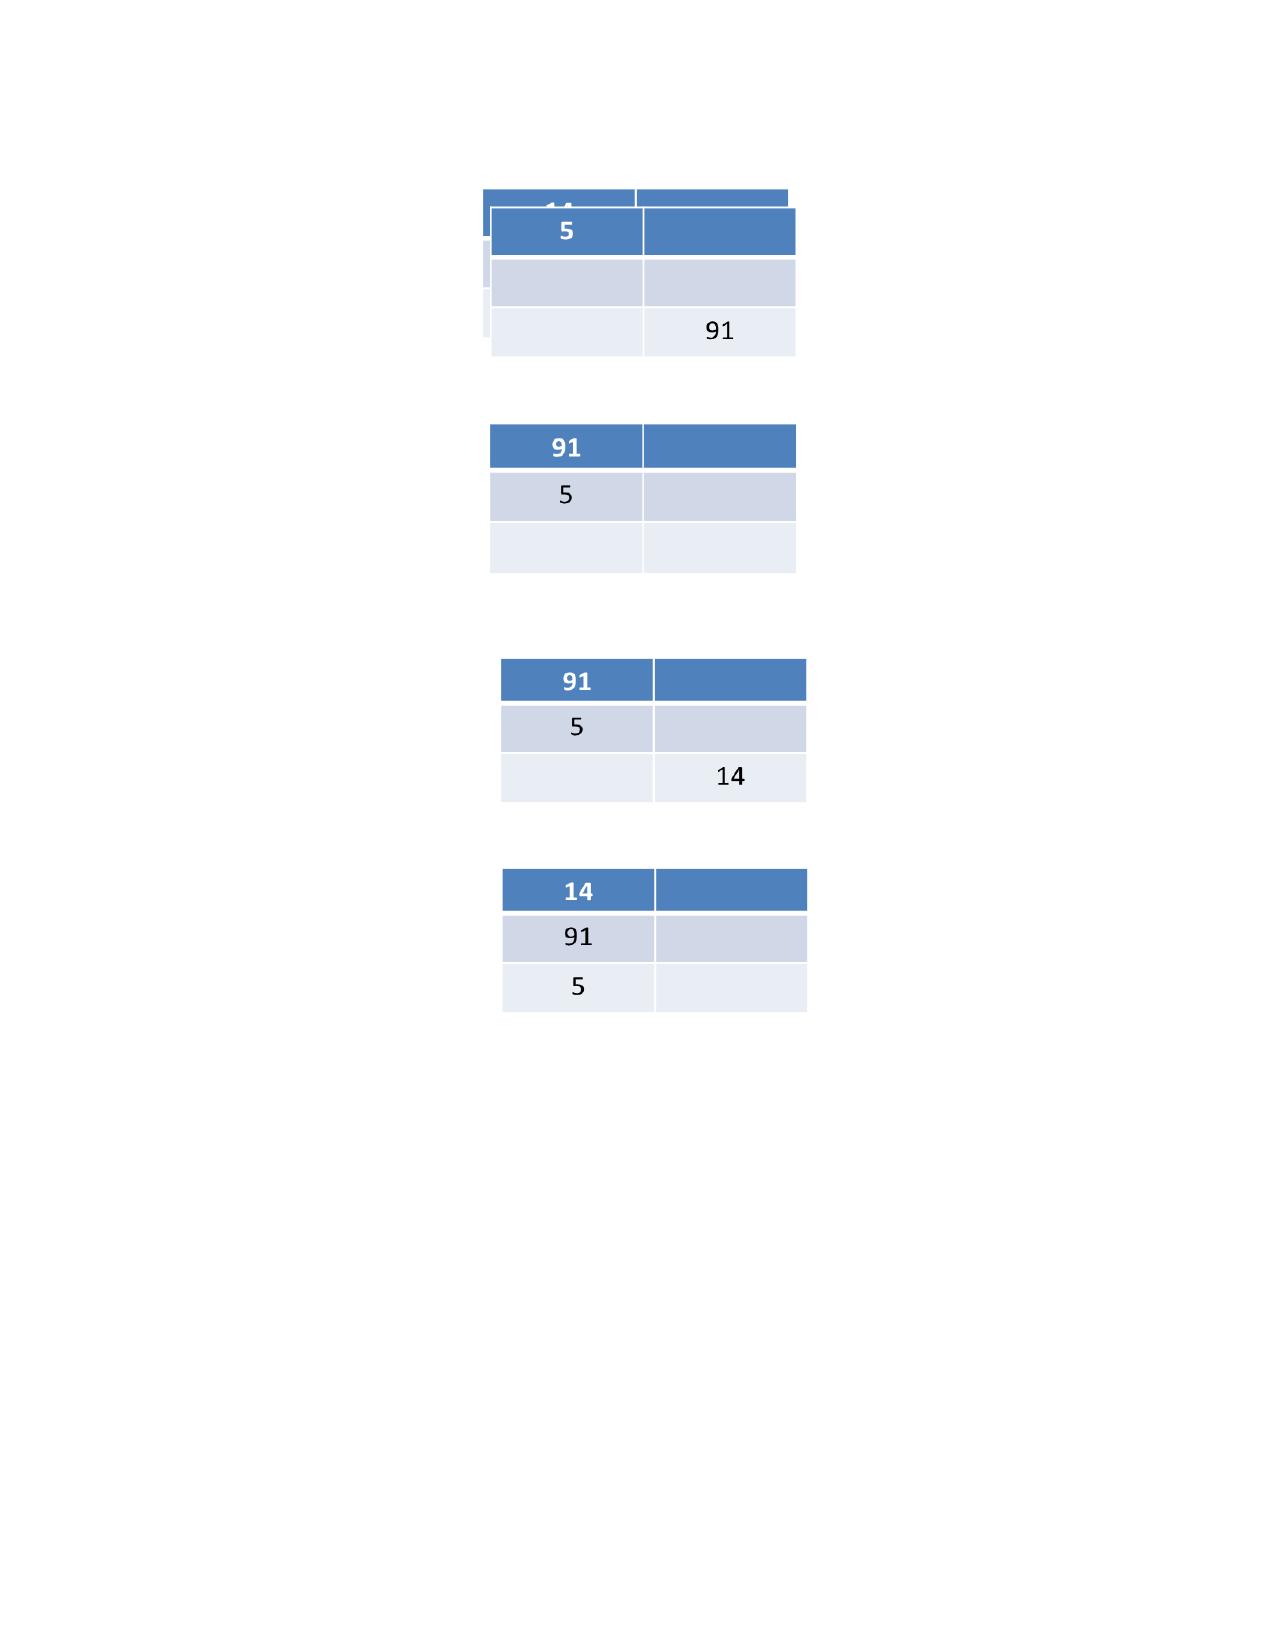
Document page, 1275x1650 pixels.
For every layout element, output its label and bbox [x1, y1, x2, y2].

picture [482, 186, 796, 363]
picture [489, 421, 797, 574]
picture [501, 866, 808, 1019]
picture [500, 656, 807, 809]
